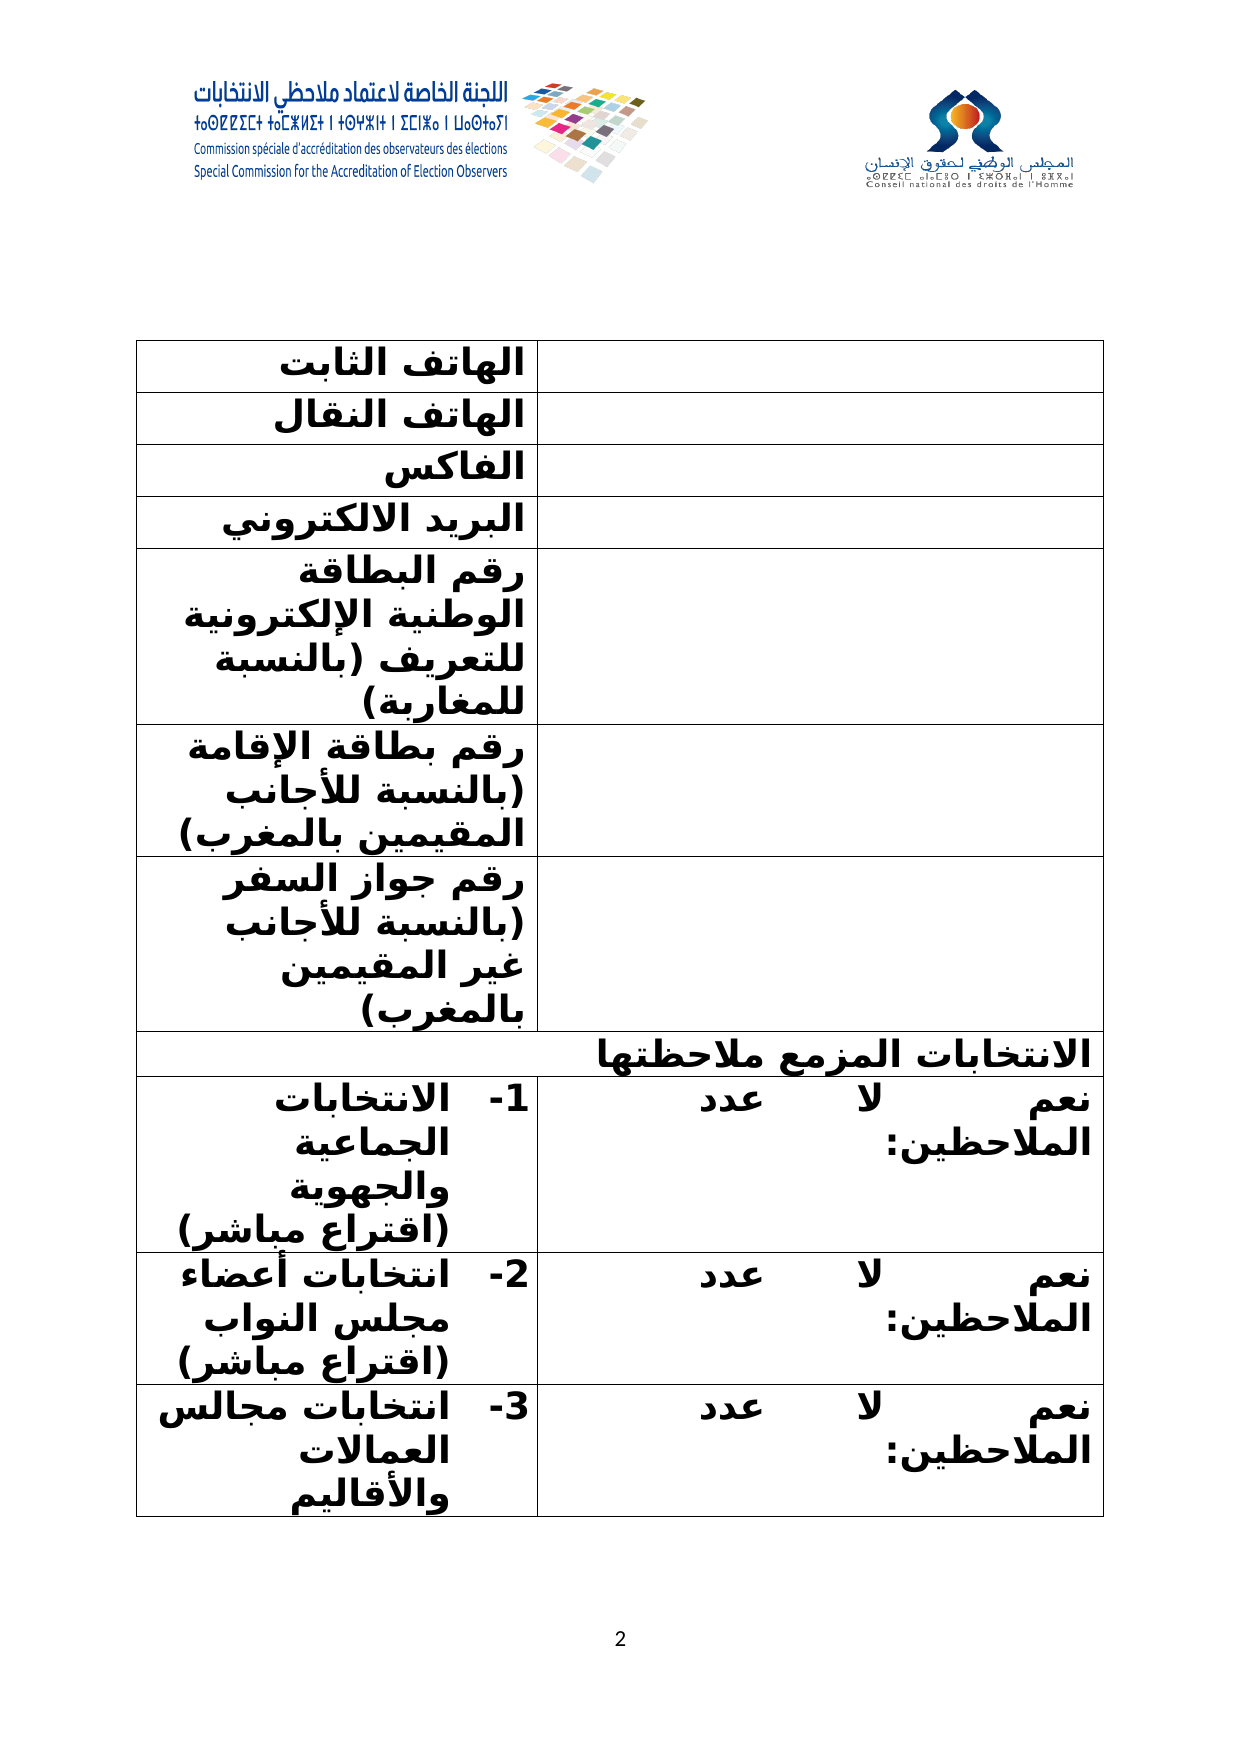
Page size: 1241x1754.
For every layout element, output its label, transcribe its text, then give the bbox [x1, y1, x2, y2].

table_cell نعم لا عدد الملاحظين: [538, 1385, 1103, 1516]
table_cell انتخابات أعضاء مجلس النواب (اقتراع مباشر) [137, 1253, 537, 1383]
table_cell رقم جواز السفر (بالنسبة للأجانب غير المقيمين بالمغرب) [137, 857, 537, 1031]
table_cell [538, 857, 1103, 1031]
table_cell الهاتف النقال [137, 393, 537, 444]
table_cell الانتخابات المزمع ملاحظتها [137, 1032, 1103, 1076]
table_cell نعم لا عدد الملاحظين: [538, 1077, 1103, 1252]
table_cell رقم بطاقة الإقامة (بالنسبة للأجانب المقيمين بالمغرب) [137, 725, 537, 856]
table_cell [538, 341, 1103, 392]
table_cell نعم لا عدد الملاحظين: [538, 1253, 1103, 1383]
table_cell [538, 497, 1103, 548]
table_cell [538, 445, 1103, 496]
table_cell الهاتف الثابت [137, 341, 537, 392]
table_cell البريد الالكتروني [137, 497, 537, 548]
table_cell انتخابات مجالس العمالات والأقاليم (اقتراع غير مباشر) [137, 1385, 537, 1516]
table_cell [538, 725, 1103, 856]
table_cell الانتخابات الجماعية والجهوية (اقتراع مباشر) [137, 1077, 537, 1252]
table_cell [538, 549, 1103, 724]
picture [861, 83, 1076, 191]
table_cell الفاكس [137, 445, 537, 496]
picture [181, 73, 661, 191]
table_cell رقم البطاقة الوطنية الإلكترونية للتعريف (بالنسبة للمغاربة) [137, 549, 537, 724]
table_cell [538, 393, 1103, 444]
